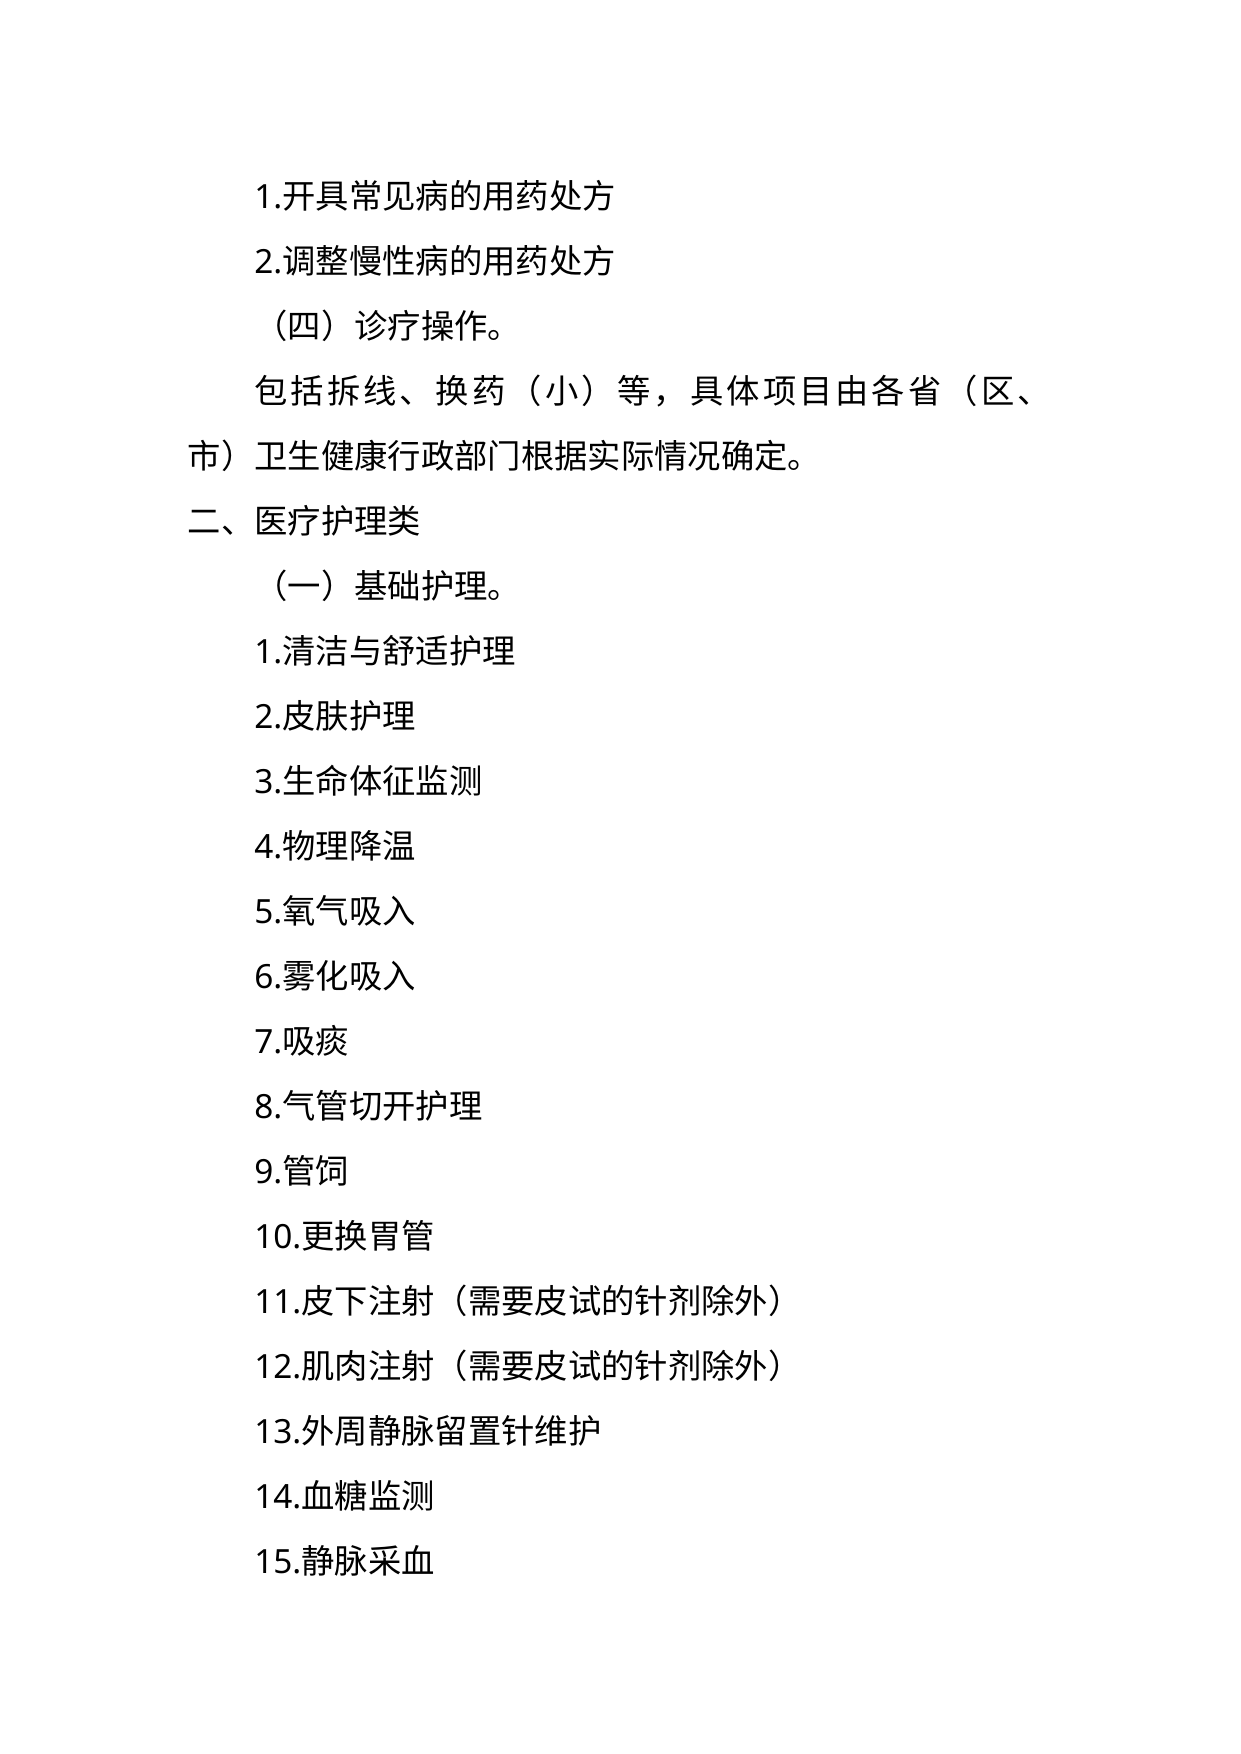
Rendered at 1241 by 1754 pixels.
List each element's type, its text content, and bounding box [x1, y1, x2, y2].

text 14.血糖监测 [187, 1462, 1053, 1527]
text 1.开具常见病的用药处方 [187, 162, 1053, 227]
text 11.皮下注射（需要皮试的针剂除外） [187, 1267, 1053, 1332]
text 包括拆线、换药（小）等，具体项目由各省（区、市）卫生健康行政部门根据实际情况确定。 [187, 357, 1053, 487]
text 10.更换胃管 [187, 1202, 1053, 1267]
text 5.氧气吸入 [187, 877, 1053, 942]
text 2.皮肤护理 [187, 682, 1053, 747]
text 3.生命体征监测 [187, 747, 1053, 812]
text 4.物理降温 [187, 812, 1053, 877]
text 8.气管切开护理 [187, 1072, 1053, 1137]
text 9.管饲 [187, 1137, 1053, 1202]
text 15.静脉采血 [187, 1527, 1053, 1592]
text 1.清洁与舒适护理 [187, 617, 1053, 682]
text 2.调整慢性病的用药处方 [187, 227, 1053, 292]
text 13.外周静脉留置针维护 [187, 1397, 1053, 1462]
text 二、医疗护理类 [187, 487, 1053, 552]
text （一）基础护理。 [187, 552, 1053, 617]
text 6.雾化吸入 [187, 942, 1053, 1007]
text 12.肌肉注射（需要皮试的针剂除外） [187, 1332, 1053, 1397]
text 7.吸痰 [187, 1007, 1053, 1072]
text （四）诊疗操作。 [187, 292, 1053, 357]
